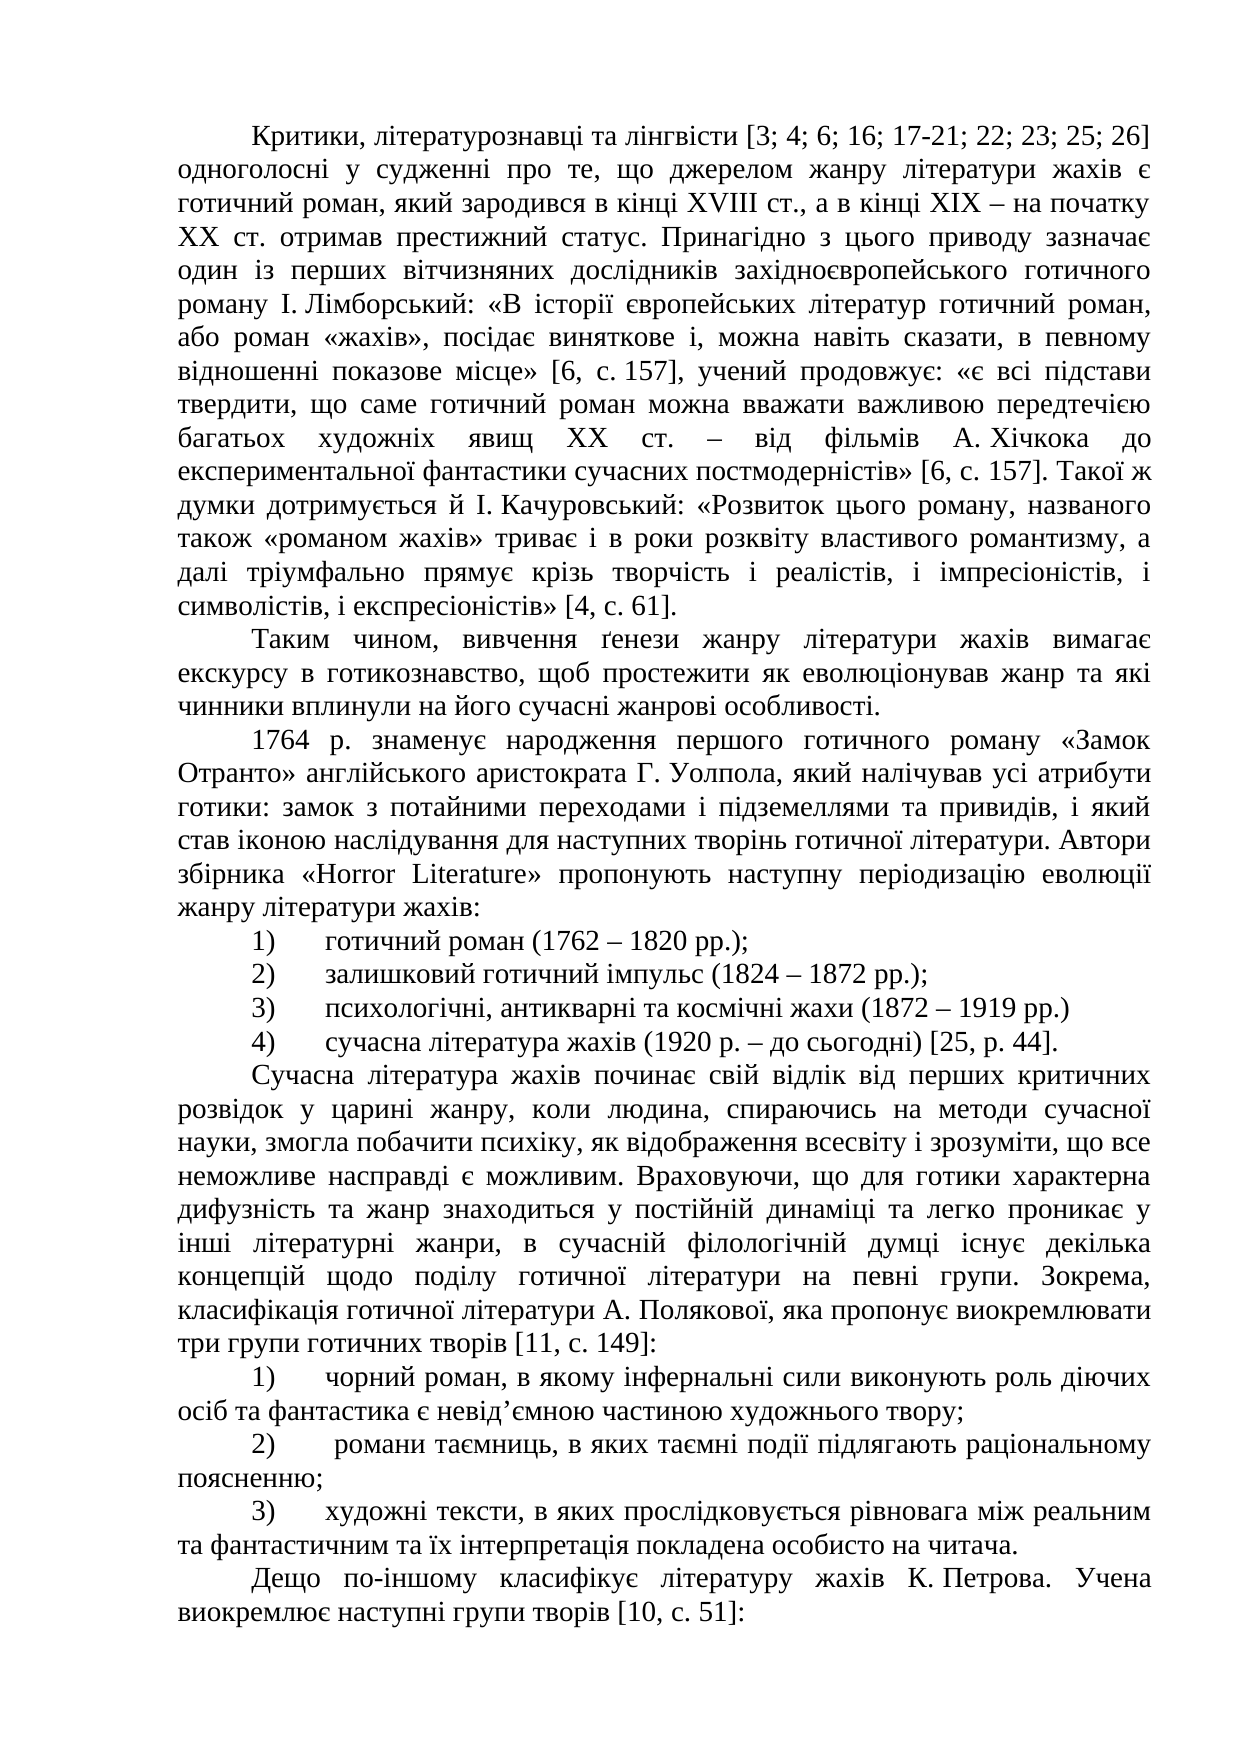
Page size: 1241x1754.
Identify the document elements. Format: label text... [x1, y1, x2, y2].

list чорний роман, в якому інфернальні сили виконують роль діючих осіб та фантастика є невід’ємною частиною художнього твору; [177, 1359, 1152, 1426]
list сучасна література жахів (1920 р. – до сьогодні) [25, p. 44]. [177, 1024, 1152, 1057]
text Дещо по-іншому класифікує літературу жахів К. Петрова. Учена виокремлює наступні групи творів [10, c. 51]: [177, 1560, 1152, 1627]
text Сучасна література жахів починає свій відлік від перших критичних розвідок у царині жанру, коли людина, спираючись на методи сучасної науки, змогла побачити психіку, як відображення всесвіту і зрозуміти, що все неможливе насправді є можливим. Враховуючи, що для готики характерна дифузність та жанр знаходиться у постійній динаміці та легко проникає у інші літературні жанри, в сучасній філологічній думці існує декілька концепцій щодо поділу готичної літератури на певні групи. Зокрема, класифікація готичної літератури А. Полякової, яка пропонує виокремлювати три групи готичних творів [11, c. 149]: [177, 1057, 1152, 1359]
list залишковий готичний імпульс (1824 – 1872 рр.); [177, 957, 1152, 990]
list художні тексти, в яких прослідковується рівновага між реальним та фантастичним та їх інтерпретація покладена особисто на читача. [177, 1493, 1152, 1560]
list готичний роман (1762 – 1820 рр.); [177, 923, 1152, 957]
text Критики, літературознавці та лінгвісти [3; 4; 6; 16; 17-21; 22; 23; 25; 26] одноголосні у судженні про те, що джерелом жанру літератури жахів є готичний роман, який зародився в кінці XVIII ст., а в кінці XIX – на початку XX ст. отримав престижний статус. Принагідно з цього приводу зазначає один із перших вітчизняних дослідників західноєвропейського готичного роману І. Лімборський: «В історії європейських літератур готичний роман, або роман «жахів», посідає виняткове і, можна навіть сказати, в певному відношенні показове місце» [6, c. 157], учений продовжує: «є всі підстави твердити, що саме готичний роман можна вважати важливою передтечією багатьох художніх явищ XX ст. – від фільмів А. Хічкока до експериментальної фантастики сучасних постмодерністів» [6, c. 157]. Такої ж думки дотримується й І. Качуровський: «Розвиток цього роману, названого також «романом жахів» триває і в роки розквіту властивого романтизму, а далі тріумфально прямує крізь творчість і реалістів, і імпресіоністів, і символістів, і експресіоністів» [4, c. 61]. [177, 118, 1152, 621]
list романи таємниць, в яких таємні події підлягають раціональному поясненню; [177, 1426, 1152, 1493]
text Таким чином, вивчення ґенези жанру літератури жахів вимагає екскурсу в готикознавство, щоб простежити як еволюціонував жанр та які чинники вплинули на його сучасні жанрові особливості. [177, 621, 1152, 722]
text 1764 р. знаменує народження першого готичного роману «Замок Отранто» англійського аристократа Г. Уолпола, який налічував усі атрибути готики: замок з потайними переходами і підземеллями та привидів, і який став іконою наслідування для наступних творінь готичної літератури. Автори збірника «Horror Literature» пропонують наступну періодизацію еволюції жанру літератури жахів: [177, 722, 1152, 923]
list психологічні, антикварні та космічні жахи (1872 – 1919 рр.) [177, 990, 1152, 1024]
